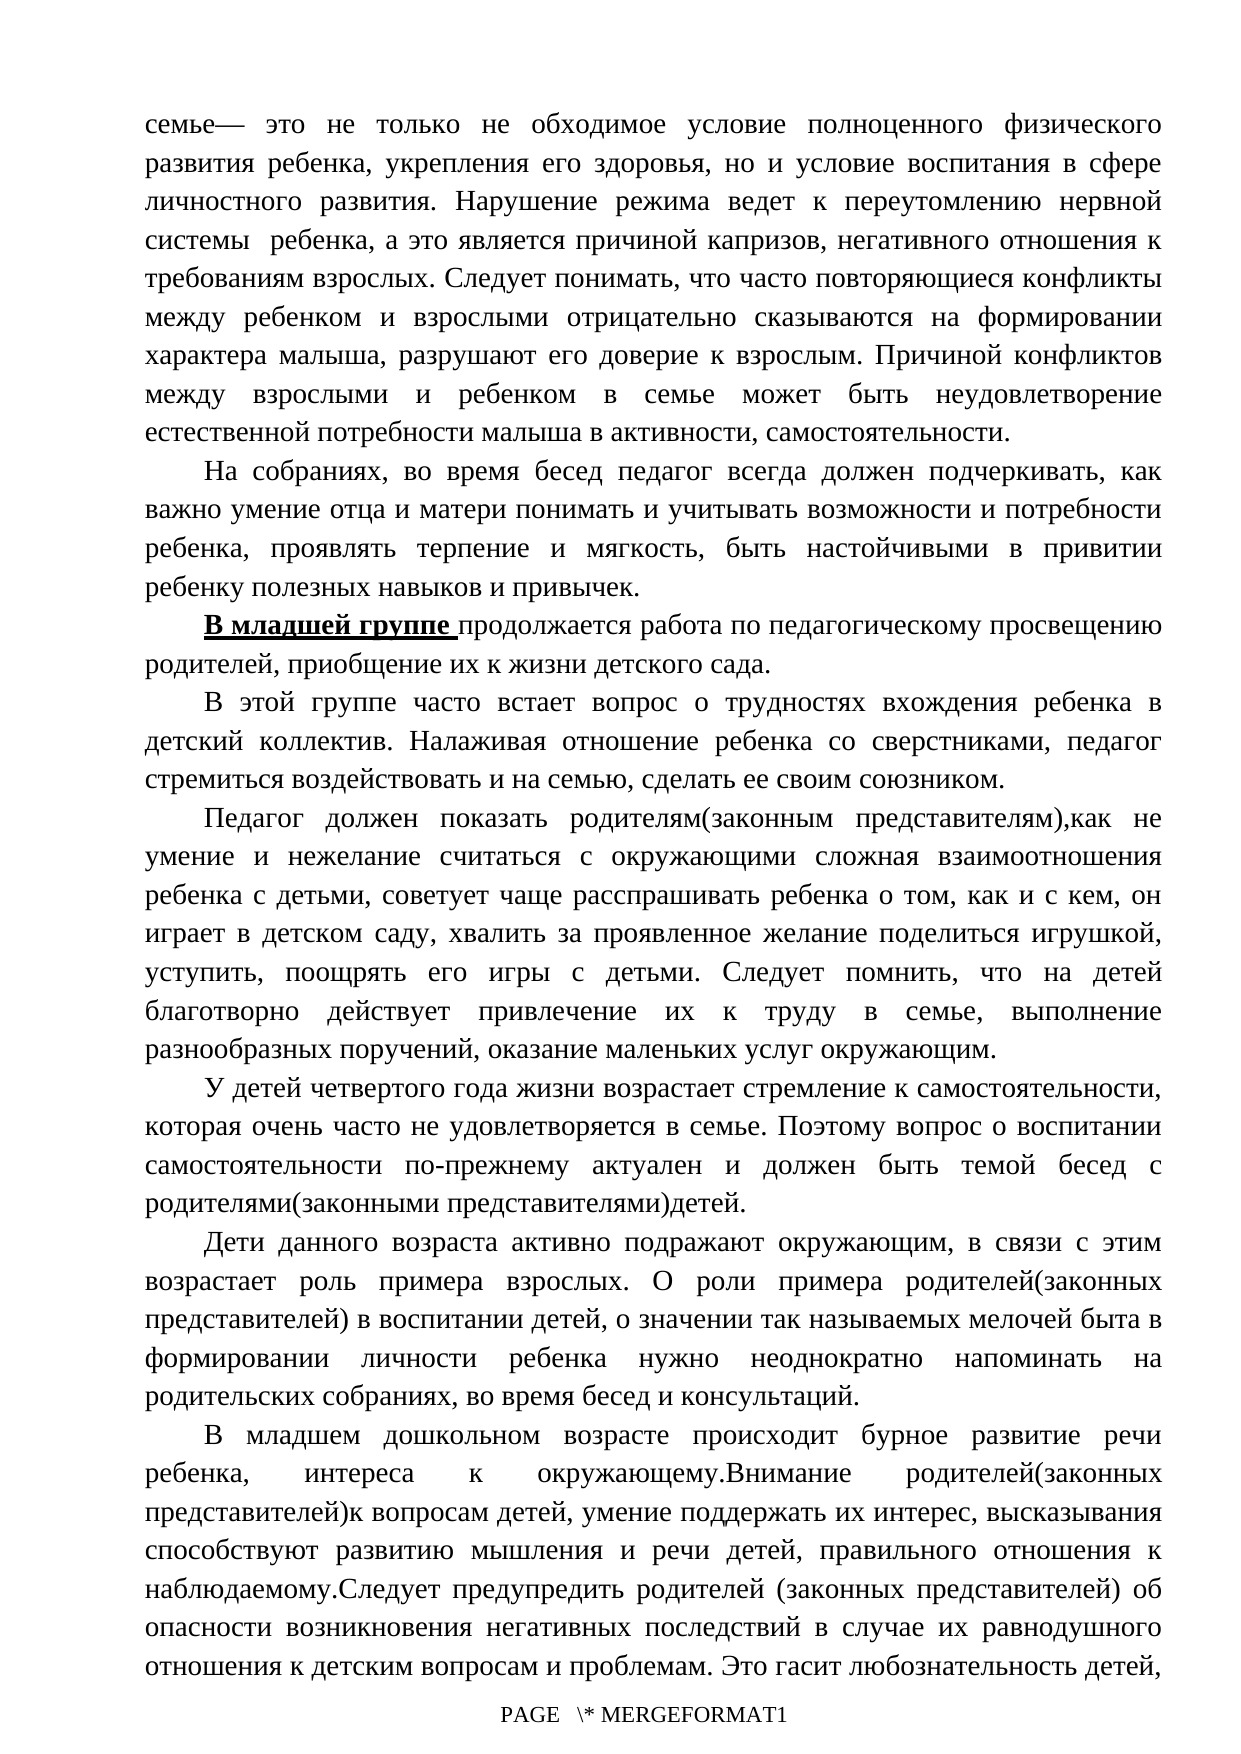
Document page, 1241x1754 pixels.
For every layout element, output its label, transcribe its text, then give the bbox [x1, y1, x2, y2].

text Дети данного возраста активно подражают окружающим, в связи с этим возрастает роль примера взрослых. О роли примера родителей(законных представителей) в воспитании детей, о значении так называемых мелочей быта в формировании личности ребенка нужно неоднократно напоминать на родительских собраниях, во время бесед и консультаций. [144, 1224, 1163, 1412]
text На собраниях, во время бесед педагог всегда должен подчеркивать, как важно умение отца и матери понимать и учитывать возможности и потребности ребенка, проявлять терпение и мягкость, быть настойчивыми в привитии ребенку полезных навыков и привычек. [144, 453, 1163, 602]
text В этой группе часто встает вопрос о трудностях вхождения ребенка в детский коллектив. Налаживая отношение ребенка со сверстниками, педагог стремиться воздействовать и на семью, сделать ее своим союзником. [144, 684, 1163, 795]
text В младшей группе продолжается работа по педагогическому просвещению родителей, приобщение их к жизни детского сада. [144, 607, 1163, 679]
text Педагог должен показать родителям(законным представителям),как не умение и нежелание считаться с окружающими сложная взаимоотношения ребенка с детьми, советует чаще расспрашивать ребенка о том, как и с кем, он играет в детском саду, хвалить за проявленное желание поделиться игрушкой, уступить, поощрять его игры с детьми. Следует помнить, что на детей благотворно действует привлечение их к труду в семье, выполнение разнообразных поручений, оказание маленьких услуг окружающим. [144, 800, 1163, 1065]
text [144, 1417, 1163, 1682]
text У детей четвертого года жизни возрастает стремление к самостоятельности, которая очень часто не удовлетворяется в семье. Поэтому вопрос о воспитании самостоятельности по-прежнему актуален и должен быть темой бесед с родителями(законными представителями)детей. [144, 1070, 1163, 1219]
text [144, 106, 1163, 448]
